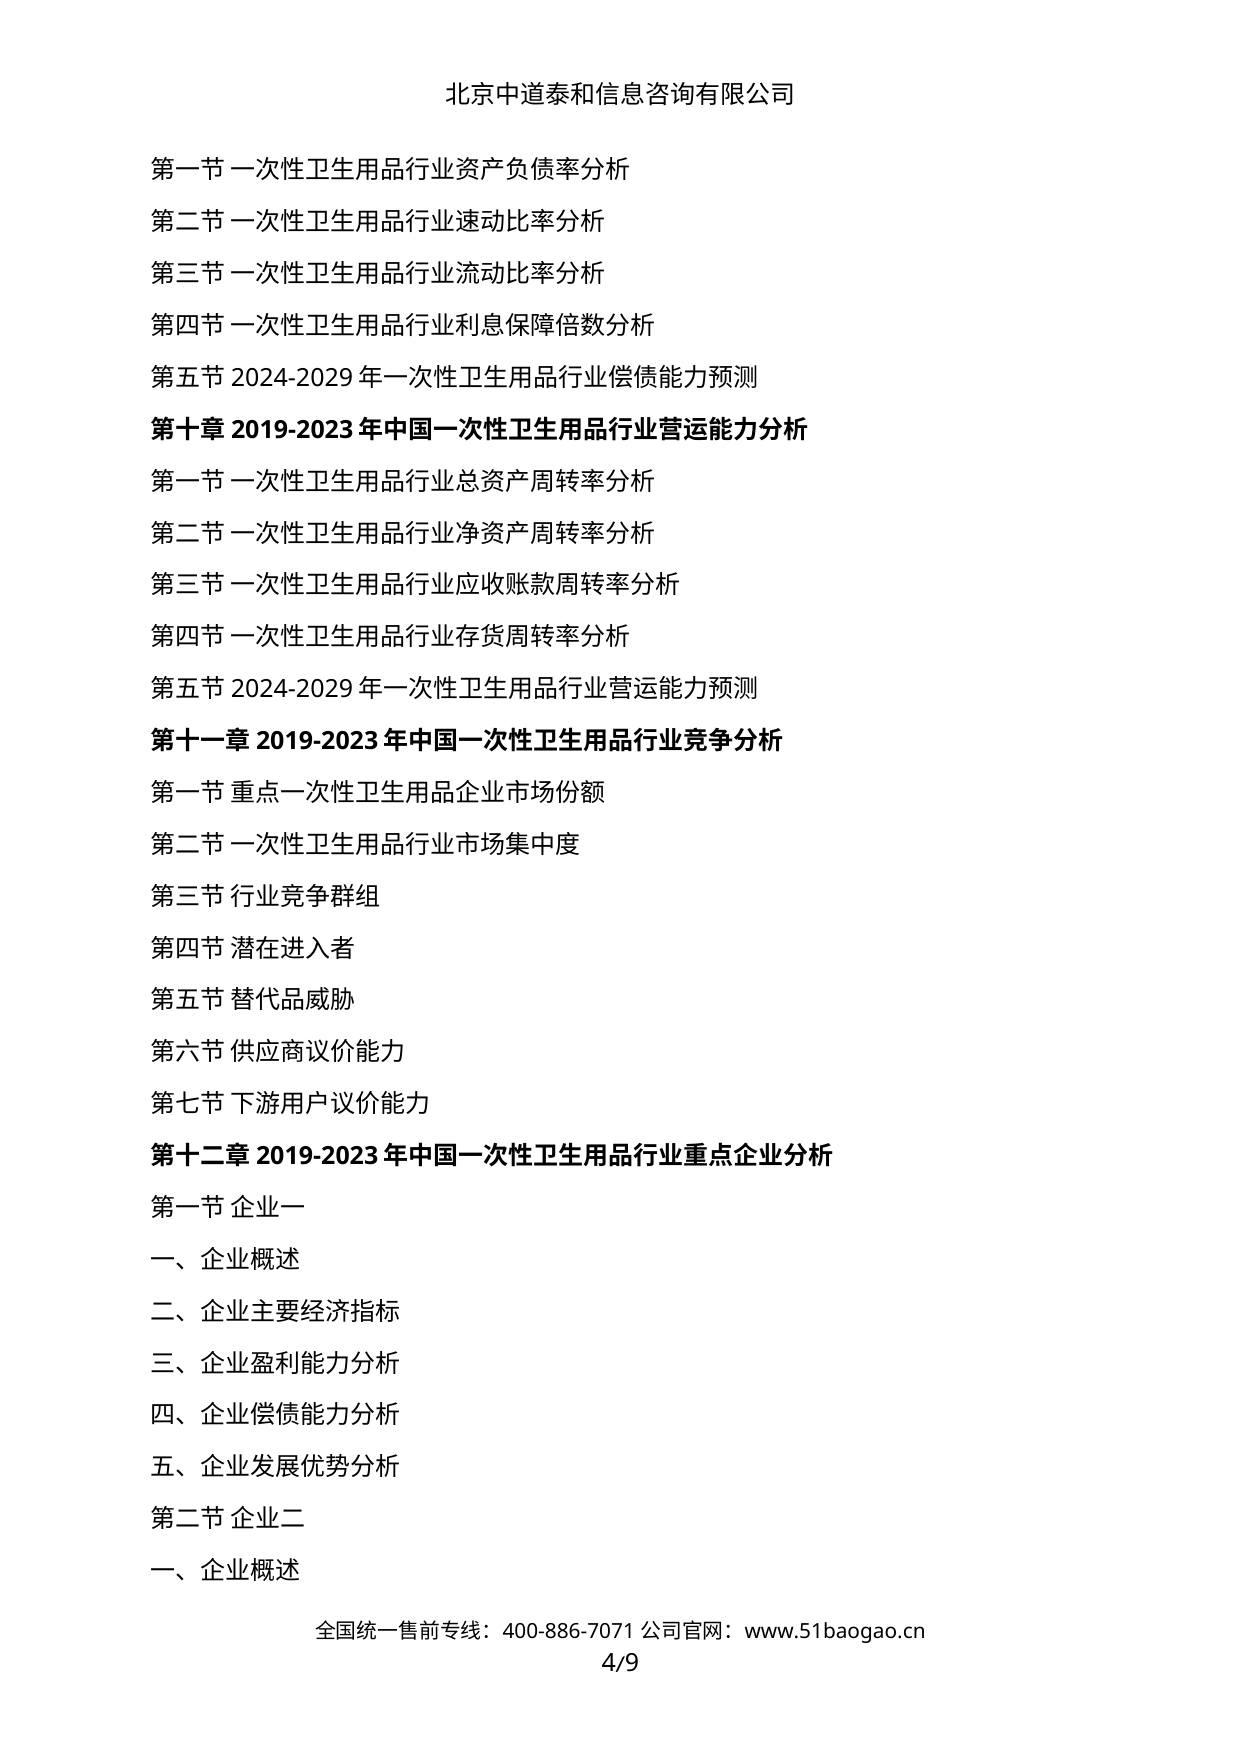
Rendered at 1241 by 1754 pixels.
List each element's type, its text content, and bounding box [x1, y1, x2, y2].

text 第二节 企业二 [150, 1499, 1090, 1535]
text 第四节 潜在进入者 [150, 928, 1090, 964]
text 第六节 供应商议价能力 [150, 1032, 1090, 1068]
text 第四节 一次性卫生用品行业存货周转率分析 [150, 617, 1090, 653]
text 第十二章 2019-2023年中国一次性卫生用品行业重点企业分析 [150, 1136, 1090, 1172]
text 一、企业概述 [150, 1239, 1090, 1276]
text 二、企业主要经济指标 [150, 1291, 1090, 1327]
text 第二节 一次性卫生用品行业净资产周转率分析 [150, 513, 1090, 549]
text 五、企业发展优势分析 [150, 1447, 1090, 1483]
text 第五节 2024-2029年一次性卫生用品行业偿债能力预测 [150, 357, 1090, 394]
text 第三节 一次性卫生用品行业流动比率分析 [150, 254, 1090, 290]
text 第二节 一次性卫生用品行业市场集中度 [150, 824, 1090, 861]
text 一、企业概述 [150, 1551, 1090, 1587]
text 第四节 一次性卫生用品行业利息保障倍数分析 [150, 306, 1090, 342]
text 第一节 重点一次性卫生用品企业市场份额 [150, 772, 1090, 809]
text 三、企业盈利能力分析 [150, 1343, 1090, 1379]
text 第五节 替代品威胁 [150, 980, 1090, 1016]
text 第七节 下游用户议价能力 [150, 1084, 1090, 1120]
text 第二节 一次性卫生用品行业速动比率分析 [150, 202, 1090, 238]
text 四、企业偿债能力分析 [150, 1395, 1090, 1431]
text 第三节 行业竞争群组 [150, 876, 1090, 912]
text 第五节 2024-2029年一次性卫生用品行业营运能力预测 [150, 669, 1090, 705]
text 第一节 企业一 [150, 1187, 1090, 1224]
text 第十章 2019-2023年中国一次性卫生用品行业营运能力分析 [150, 409, 1090, 446]
text 第一节 一次性卫生用品行业资产负债率分析 [150, 150, 1090, 186]
text 第十一章 2019-2023年中国一次性卫生用品行业竞争分析 [150, 721, 1090, 757]
text 第一节 一次性卫生用品行业总资产周转率分析 [150, 461, 1090, 497]
text 第三节 一次性卫生用品行业应收账款周转率分析 [150, 565, 1090, 601]
